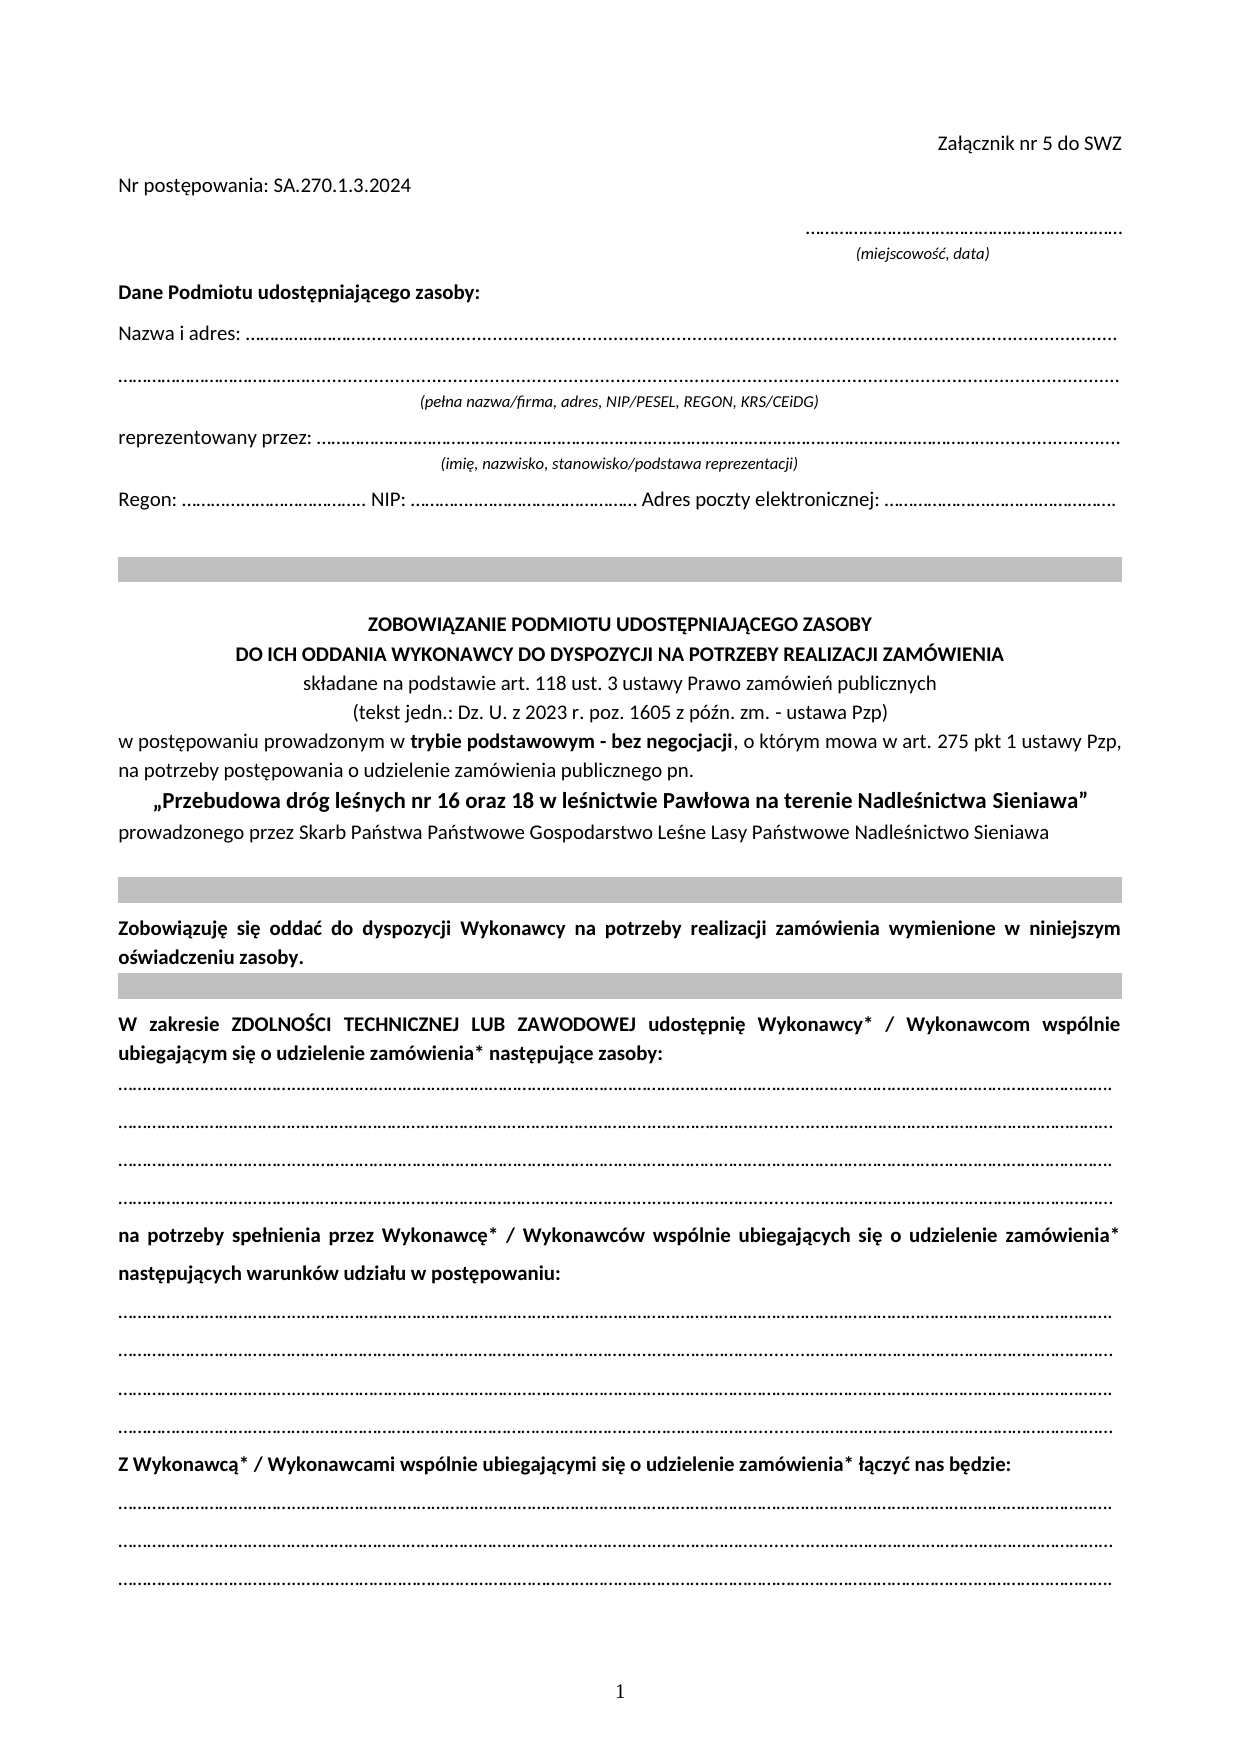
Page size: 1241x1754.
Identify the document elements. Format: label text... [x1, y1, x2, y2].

text ………………………………………………………… [118, 214, 1122, 239]
subtitle Dane Podmiotu udostępniającego zasoby: [118, 279, 1122, 304]
text ZOBOWIĄZANIE PODMIOTU UDOSTĘPNIAJĄCEGO ZASOBY [118, 612, 1122, 637]
text „Przebudowa dróg leśnych nr 16 oraz 18 w leśnictwie Pawłowa na terenie Nadleśnictwa Sieniawa” [118, 787, 1122, 815]
text ………………………………..……………………………………………………………………………………………………………………………………………………. [118, 1298, 1122, 1324]
text ………………………………………………………………………………………………...…………………...........……………………………………………………… [118, 1108, 1122, 1133]
text Nr postępowania: SA.270.1.3.2024 [118, 172, 1122, 198]
text Załącznik nr 5 do SWZ [118, 131, 1122, 156]
text ………………………………………………………………………………………………...…………………...........……………………………………………………… [118, 1527, 1122, 1553]
text Z Wykonawcą* / Wykonawcami wspólnie ubiegającymi się o udzielenie zamówienia* łączyć nas będzie: [118, 1451, 1122, 1476]
list Nazwa i adres: ……………………................................................................................................................................................ [118, 321, 1122, 346]
list reprezentowany przez: ………………………………………………………………………………………………………..…………………......................... [118, 424, 1122, 450]
text W zakresie ZDOLNOŚCI TECHNICZNEJ LUB ZAWODOWEJ udostępnię Wykonawcy* / Wykonawcom wspólnie ubiegającym się o udzielenie zamówienia* następujące zasoby: [118, 1011, 1122, 1066]
text ………………………………………………………………………………………………...…………………...........……………………………………………………… [118, 1337, 1122, 1362]
text DO ICH ODDANIA WYKONAWCY DO DYSPOZYCJI NA POTRZEBY REALIZACJI ZAMÓWIENIA [118, 641, 1122, 666]
text Zobowiązuję się oddać do dyspozycji Wykonawcy na potrzeby realizacji zamówienia wymienione w niniejszym oświadczeniu zasoby. [118, 915, 1122, 970]
text ………………………………..……………………………………………………………………………………………………………………………………………………. [118, 1375, 1122, 1400]
text ………………………………..……………………………………………………………………………………………………………………………………………………. [118, 1489, 1122, 1514]
text ………………………………………………………………………………………………...…………………...........……………………………………………………… [118, 1184, 1122, 1209]
text (pełna nazwa/firma, adres, NIP/PESEL, REGON, KRS/CEiDG) [118, 391, 1122, 412]
text prowadzonego przez Skarb Państwa Państwowe Gospodarstwo Leśne Lasy Państwowe Nadleśnictwo Sieniawa [118, 819, 1122, 844]
text składane na podstawie art. 118 ust. 3 ustawy Prawo zamówień publicznych [118, 670, 1122, 695]
text ………………………………..……………………………………………………………………………………………………………………………………………………. [118, 1070, 1122, 1095]
text (imię, nazwisko, stanowisko/podstawa reprezentacji) [118, 453, 1122, 474]
list …………………………………........................................................................................................................................................... [118, 362, 1122, 388]
text (tekst jedn.: Dz. U. z 2023 r. poz. 1605 z późn. zm. - ustawa Pzp) [118, 699, 1122, 724]
text Regon: ………...…………………….. NIP: …………..…………………………… Adres poczty elektronicznej: ………………….……….……………. [118, 486, 1122, 512]
text (miejscowość, data) [118, 243, 1122, 263]
text na potrzeby spełnienia przez Wykonawcę* / Wykonawców wspólnie ubiegających się o udzielenie zamówienia* następujących warunków udziału w postępowaniu: [118, 1222, 1122, 1286]
text ………………………………………………………………………………………………...…………………...........……………………………………………………… [118, 1413, 1122, 1438]
text ………………………………..……………………………………………………………………………………………………………………………………………………. [118, 1146, 1122, 1171]
text w postępowaniu prowadzonym w trybie podstawowym - bez negocjacji, o którym mowa w art. 275 pkt 1 ustawy Pzp, na potrzeby postępowania o udzielenie zamówienia publicznego pn. [118, 728, 1122, 783]
text ………………………………..……………………………………………………………………………………………………………………………………………………. [118, 1565, 1122, 1591]
